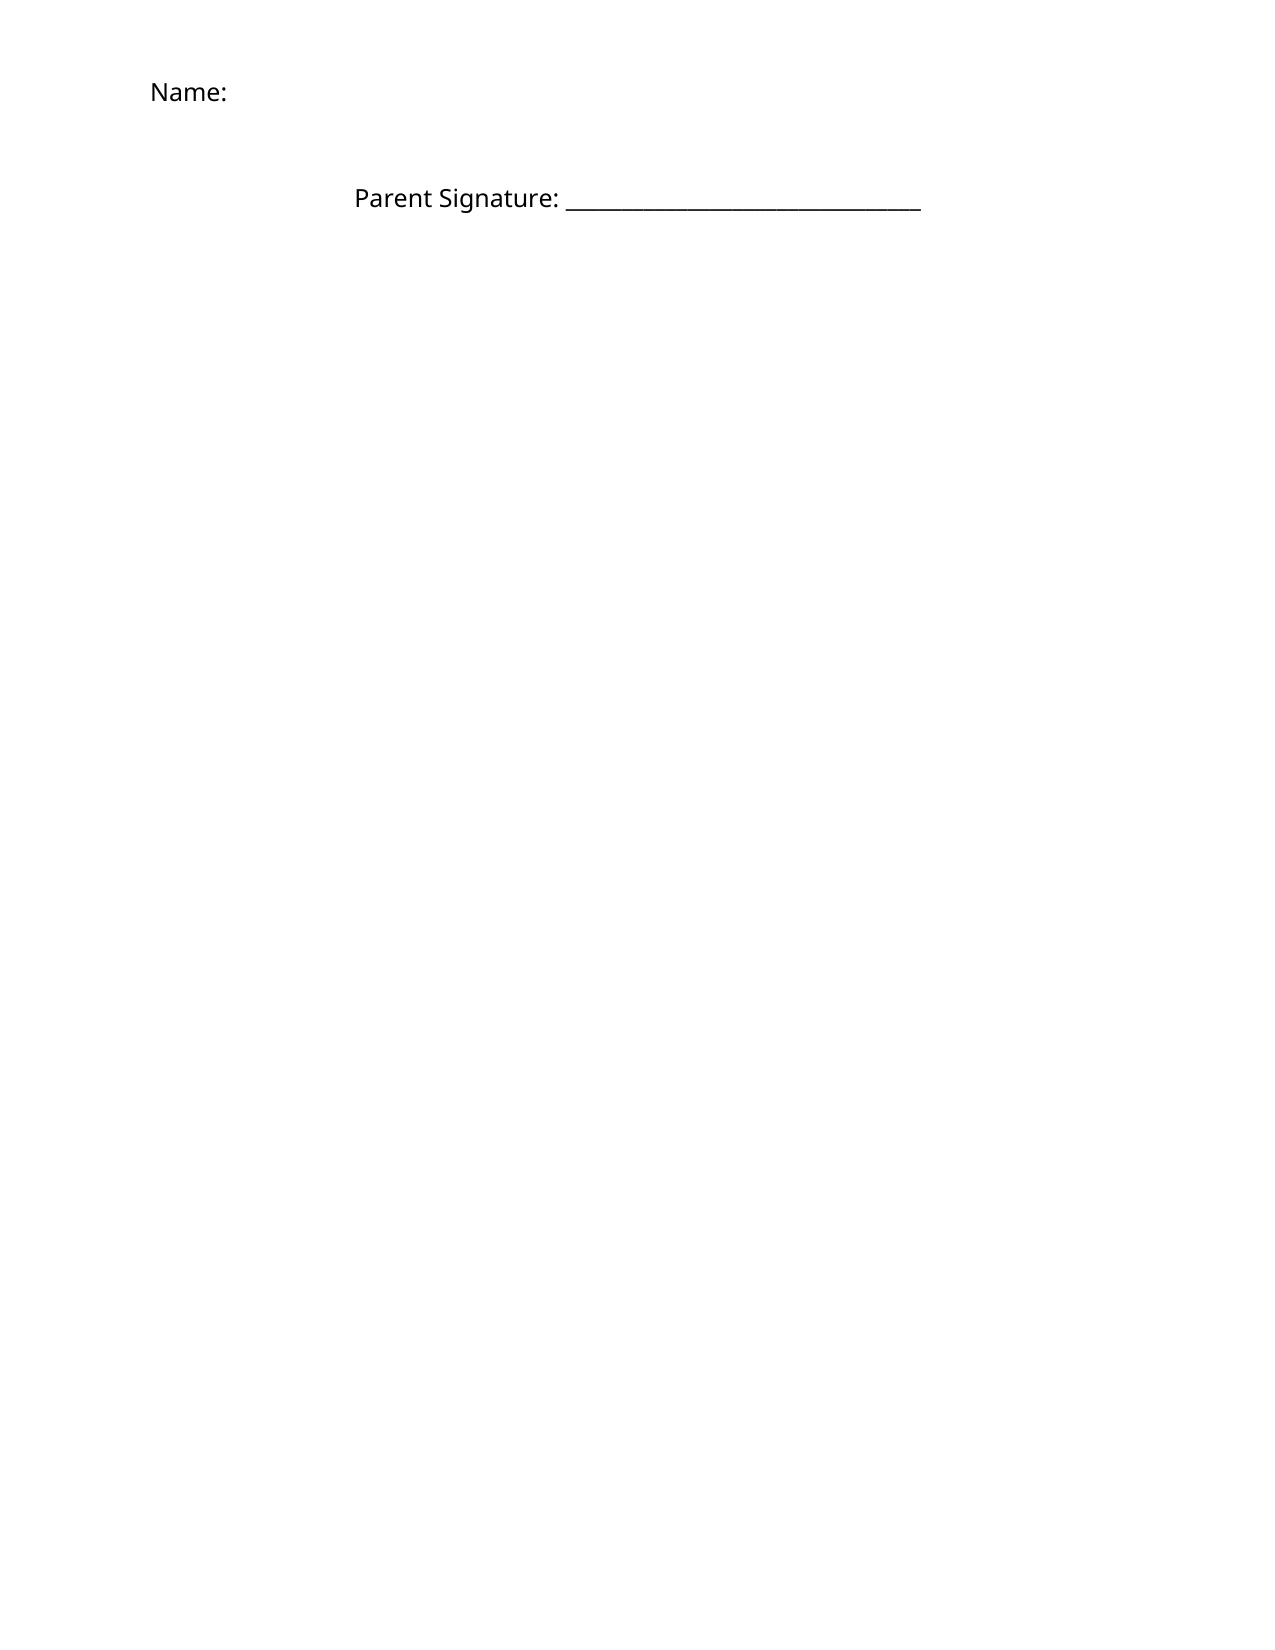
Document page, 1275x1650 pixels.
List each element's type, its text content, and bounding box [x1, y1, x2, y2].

text Parent Signature: ________________________________ [150, 181, 1125, 214]
